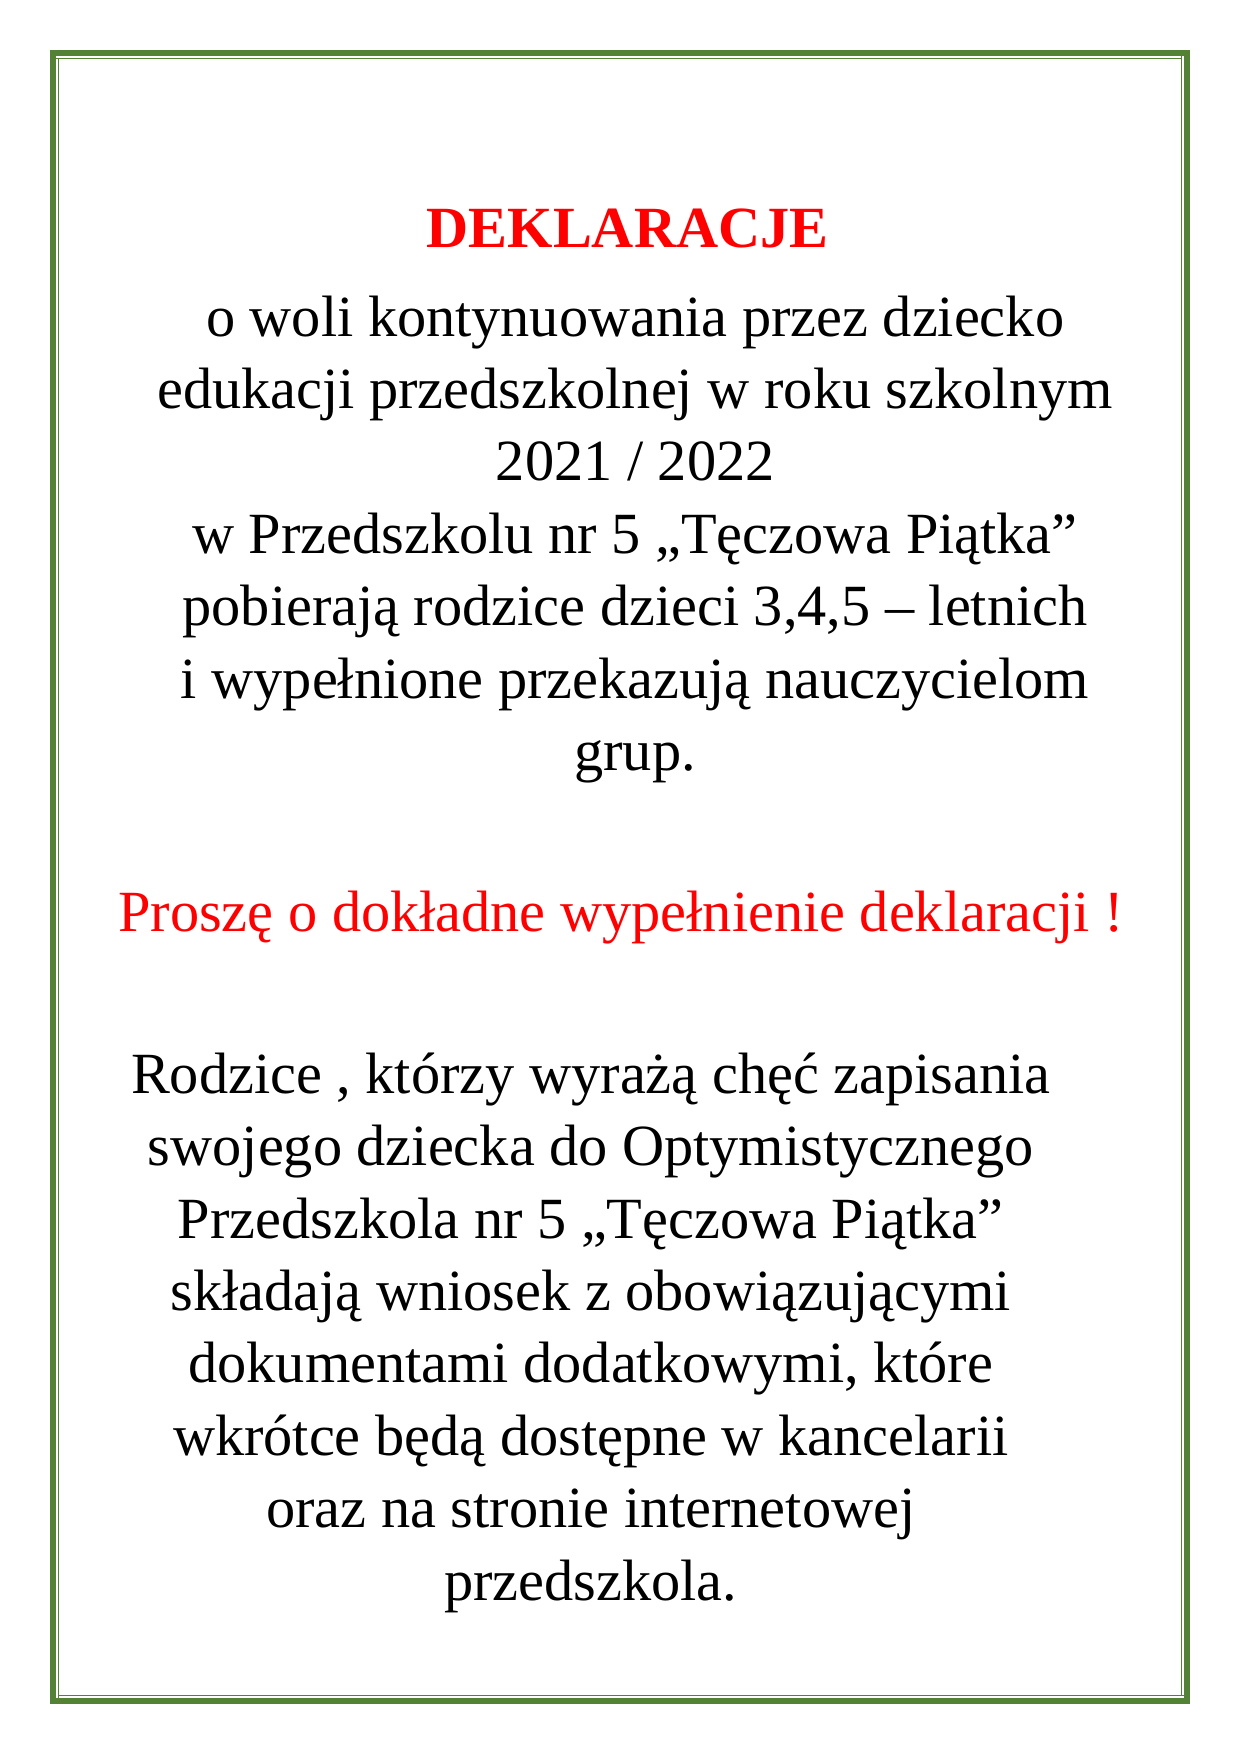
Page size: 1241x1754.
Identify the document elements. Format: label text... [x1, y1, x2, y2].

text DEKLARACJE [118, 192, 1137, 259]
text Proszę o dokładne wypełnienie deklaracji ! [118, 877, 1137, 944]
list pobierają rodzice dzieci 3,4,5 – letnich [133, 571, 1137, 638]
list w Przedszkolu nr 5 „Tęczowa Piątka” [133, 499, 1137, 566]
list i wypełnione przekazują nauczycielom grup. [133, 643, 1137, 783]
list Rodzice , którzy wyrażą chęć zapisania swojego dziecka do Optymistycznego Przedszkola nr 5 „Tęczowa Piątka” składają wniosek z obowiązującymi dokumentami dodatkowymi, które wkrótce będą dostępne w kancelarii oraz na stronie internetowej przedszkola. [118, 1039, 1063, 1613]
list o woli kontynuowania przez dziecko edukacji przedszkolnej w roku szkolnym 2021 / 2022 [133, 282, 1137, 493]
